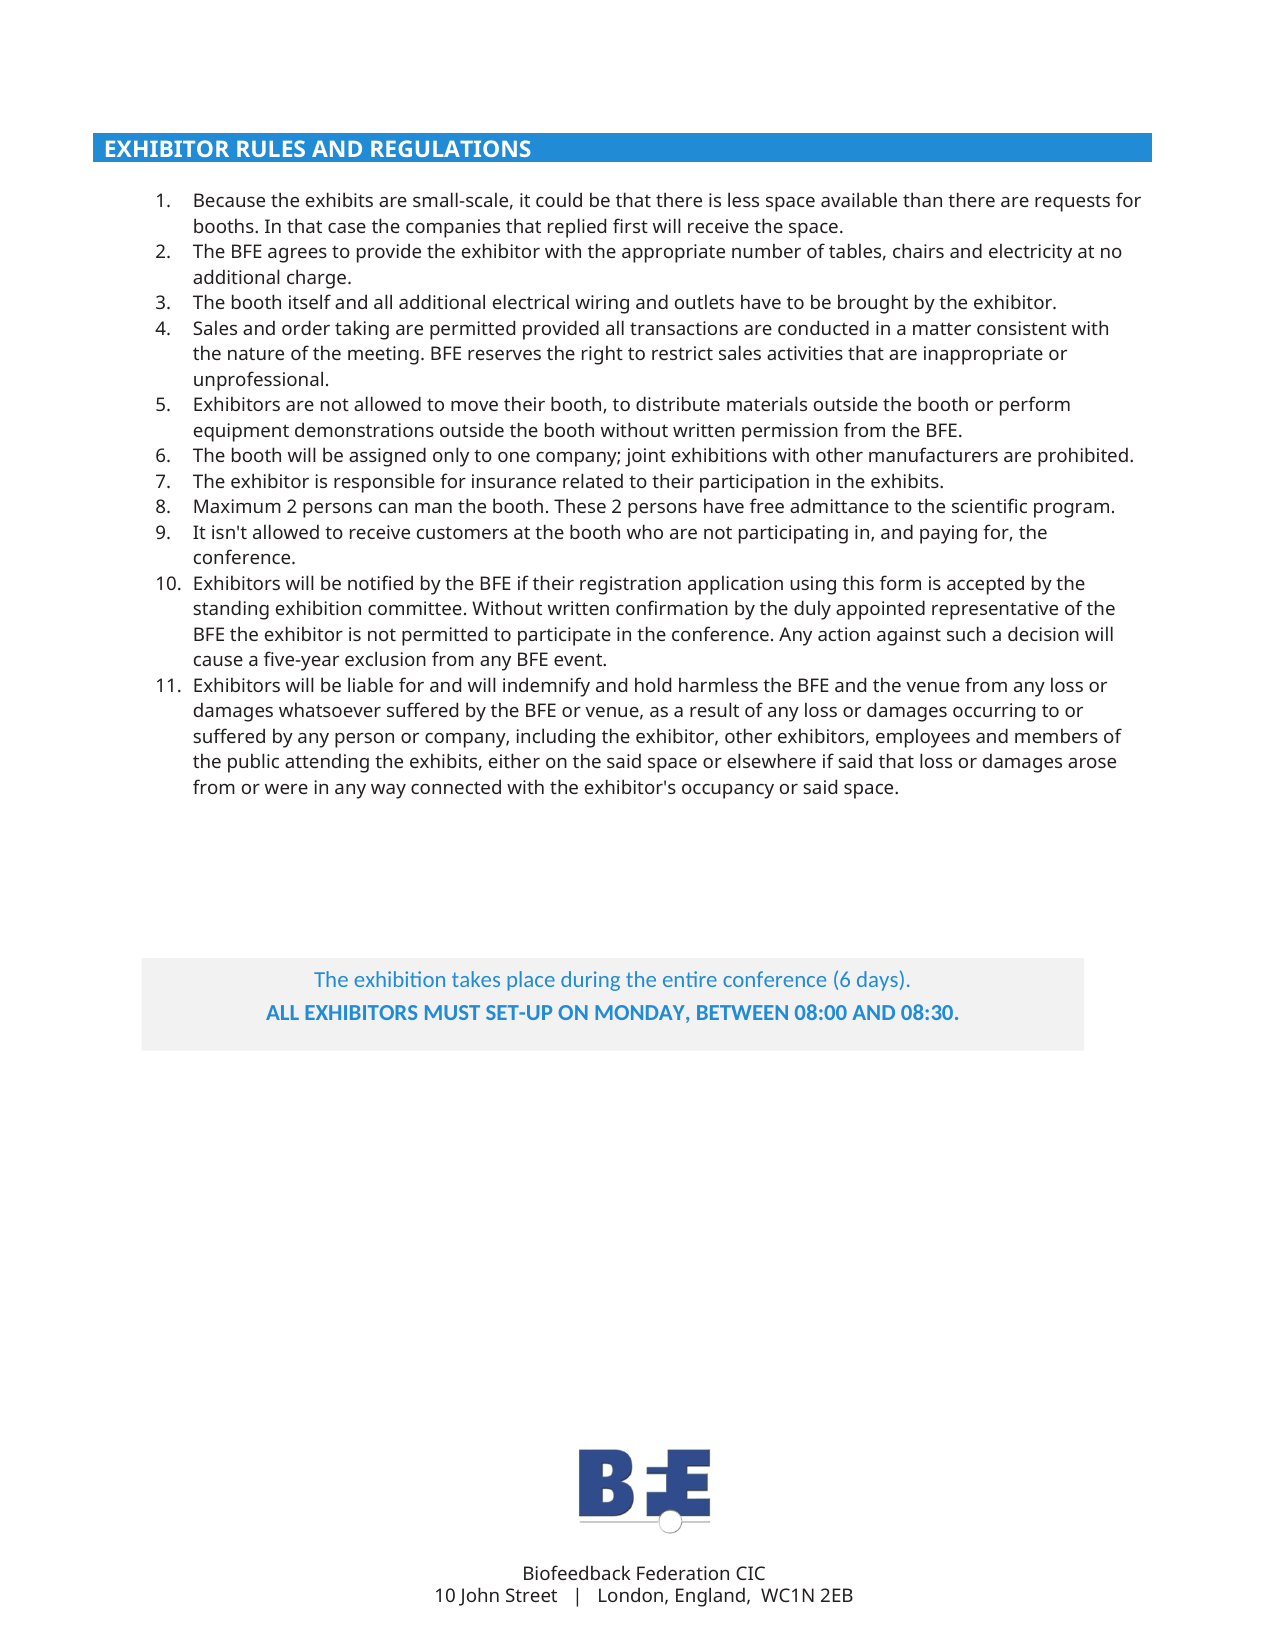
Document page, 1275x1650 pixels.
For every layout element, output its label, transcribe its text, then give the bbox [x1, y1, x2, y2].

text 10 John Street | London, England, WC1N 2EB [81, 1585, 1206, 1607]
picture [573, 1443, 715, 1537]
table_header EXHIBITOR RULES AND REGULATIONS [93, 133, 1152, 162]
table_cell Because the exhibits are small-scale, it could be that there is less space available than there are requests for booths. In that case the companies that replied first will receive the space. The BFE agrees to provide the exhibitor with the appropriate number of tables, chairs and electricity at no additional charge. The booth itself and all additional electrical wiring and outlets have to be brought by the exhibitor. Sales and order taking are permitted provided all transactions are conducted in a matter consistent with the nature of the meeting. BFE reserves the right to restrict sales activities that are inappropriate or unprofessional. Exhibitors are not allowed to move their booth, to distribute materials outside the booth or perform equipment demonstrations outside the booth without written permission from the BFE. The booth will be assigned only to one company; joint exhibitions with other manufacturers are prohibited. The exhibitor is responsible for insurance related to their participation in the exhibits. Maximum 2 persons can man the booth. These 2 persons have free admittance to the scientific program. It isn't allowed to receive customers at the booth who are not participating in, and paying for, the conference. Exhibitors will be notified by the BFE if their registration application using this form is accepted by the standing exhibition committee. Without written confirmation by the duly appointed representative of the BFE the exhibitor is not permitted to participate in the conference. Any action against such a decision will cause a five-year exclusion from any BFE event. Exhibitors will be liable for and will indemnify and hold harmless the BFE and the venue from any loss or damages whatsoever suffered by the BFE or venue, as a result of any loss or damages occurring to or suffered by any person or company, including the exhibitor, other exhibitors, employees and members of the public attending the exhibits, either on the said space or elsewhere if said that loss or damages arose from or were in any way connected with the exhibitor's occupancy or said space. [93, 162, 1152, 882]
text Biofeedback Federation CIC [81, 1562, 1206, 1585]
